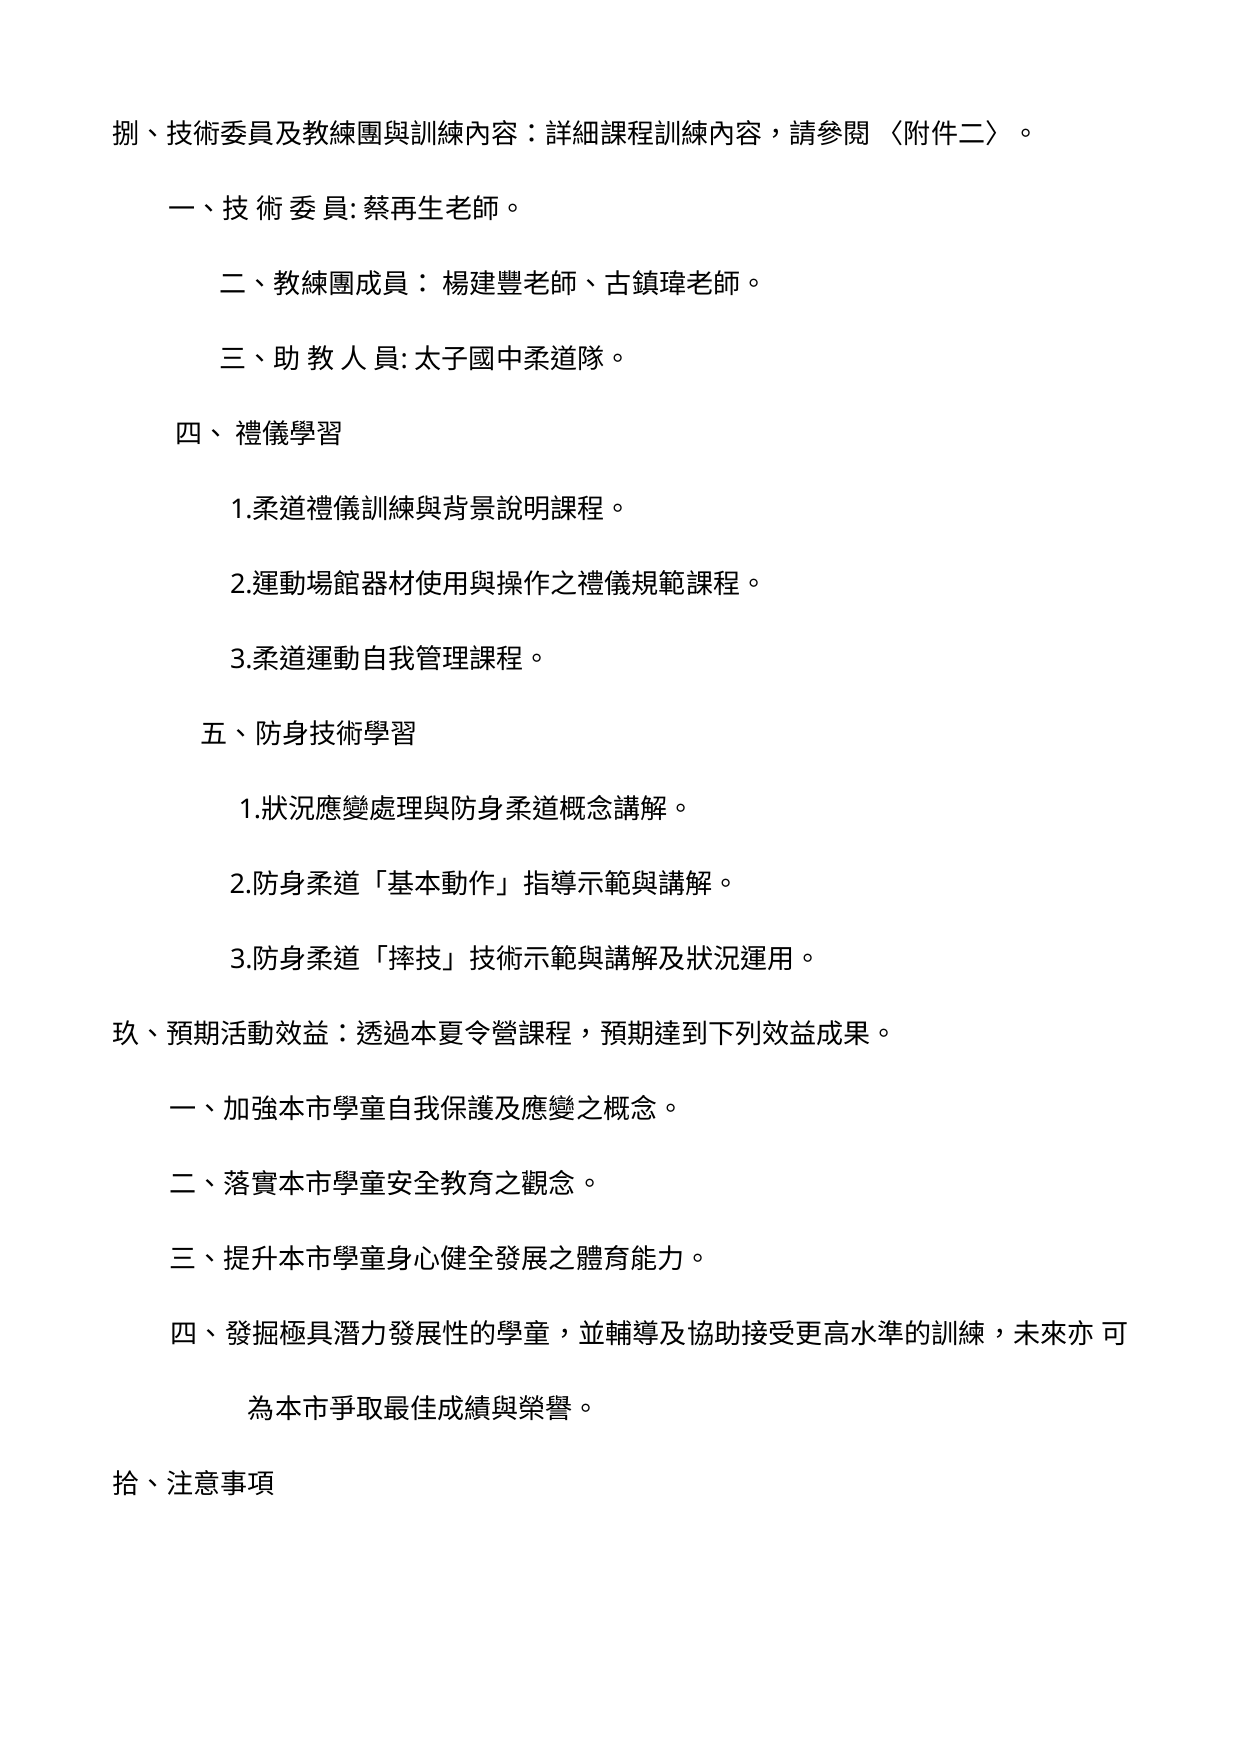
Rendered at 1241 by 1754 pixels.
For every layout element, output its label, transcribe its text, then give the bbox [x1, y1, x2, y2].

text 2.防身柔道「基本動作」指導示範與講解。 [112, 844, 1128, 919]
text 一、加強本市學童自我保護及應變之概念。 [112, 1069, 1128, 1144]
text 3.防身柔道「摔技」技術示範與講解及狀況運用。 [112, 919, 1128, 994]
text 三、助 教 人 員: 太子國中柔道隊。 [179, 319, 1128, 394]
text 一、技 術 委 員: 蔡再生老師。 [112, 169, 1128, 244]
text 1.狀況應變處理與防身柔道概念講解。 [112, 769, 1128, 844]
text 五、防身技術學習 [112, 694, 1128, 769]
text 三、提升本市學童身心健全發展之體育能力。 [112, 1219, 1128, 1294]
text 捌、技術委員及教練團與訓練內容：詳細課程訓練內容，請參閱 〈附件二〉。 [112, 94, 1128, 169]
text 二、落實本市學童安全教育之觀念。 [112, 1144, 1128, 1219]
text 3.柔道運動自我管理課程。 [112, 619, 1128, 694]
text 四、 禮儀學習 [112, 394, 1128, 469]
text 二、教練團成員： 楊建豐老師、古鎮瑋老師。 [179, 244, 1128, 319]
text 四、發掘極具潛力發展性的學童，並輔導及協助接受更高水準的訓練，未來亦 可為本市爭取最佳成績與榮譽。 [112, 1294, 1128, 1444]
text 1.柔道禮儀訓練與背景說明課程。 [112, 469, 1128, 544]
text 2.運動場館器材使用與操作之禮儀規範課程。 [112, 544, 1128, 619]
text 拾、注意事項 [112, 1444, 1128, 1519]
text 玖、預期活動效益：透過本夏令營課程，預期達到下列效益成果。 [112, 994, 1128, 1069]
